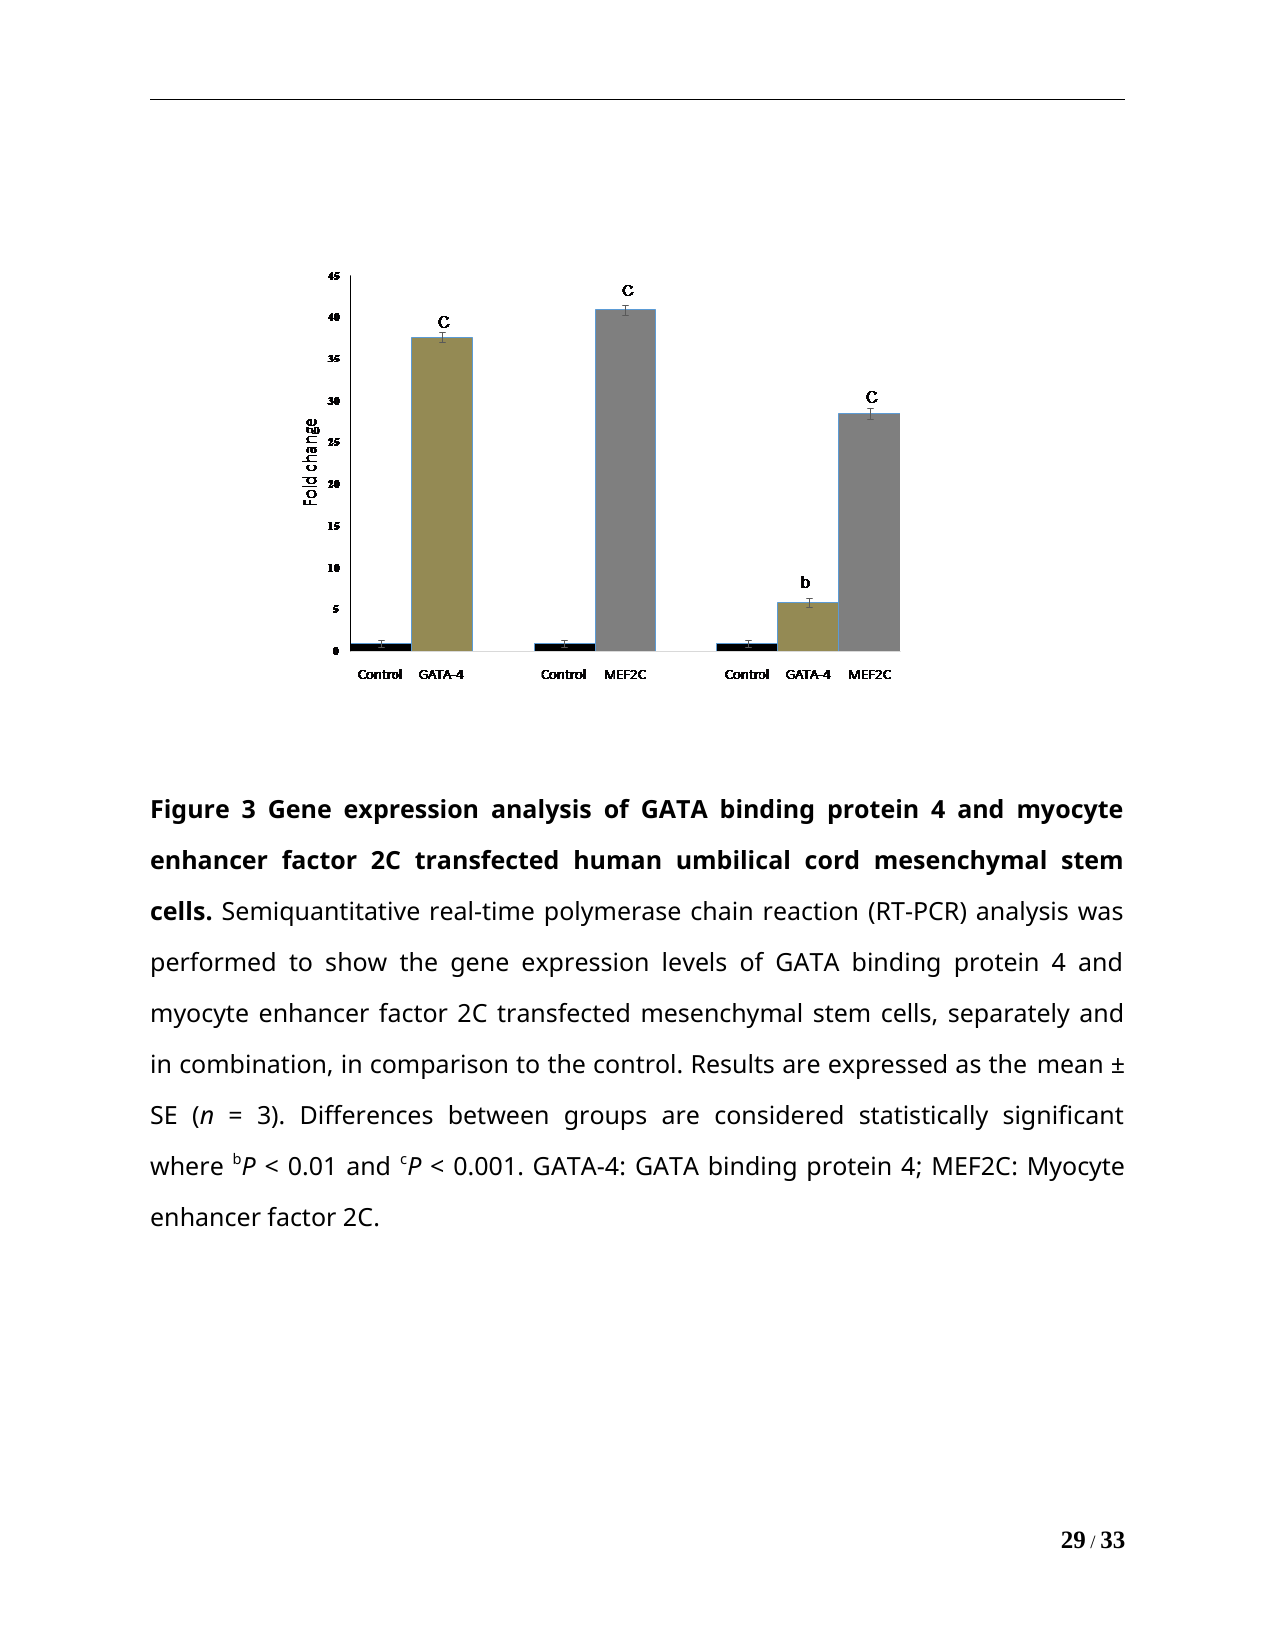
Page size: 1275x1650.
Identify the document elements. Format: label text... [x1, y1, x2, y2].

text Figure 3 Gene expression analysis of GATA binding protein 4 and myocyte enhancer factor 2C transfected human umbilical cord mesenchymal stem cells. Semiquantitative real-time polymerase chain reaction (RT-PCR) analysis was performed to show the gene expression levels of GATA binding protein 4 and myocyte enhancer factor 2C transfected mesenchymal stem cells, separately and in combination, in comparison to the control. Results are expressed as the mean ± SE (n = 3). Differences between groups are considered statistically significant where bP < 0.01 and cP < 0.001. GATA-4: GATA binding protein 4; MEF2C: Myocyte enhancer factor 2C. [150, 792, 1125, 1234]
picture [150, 150, 1050, 778]
